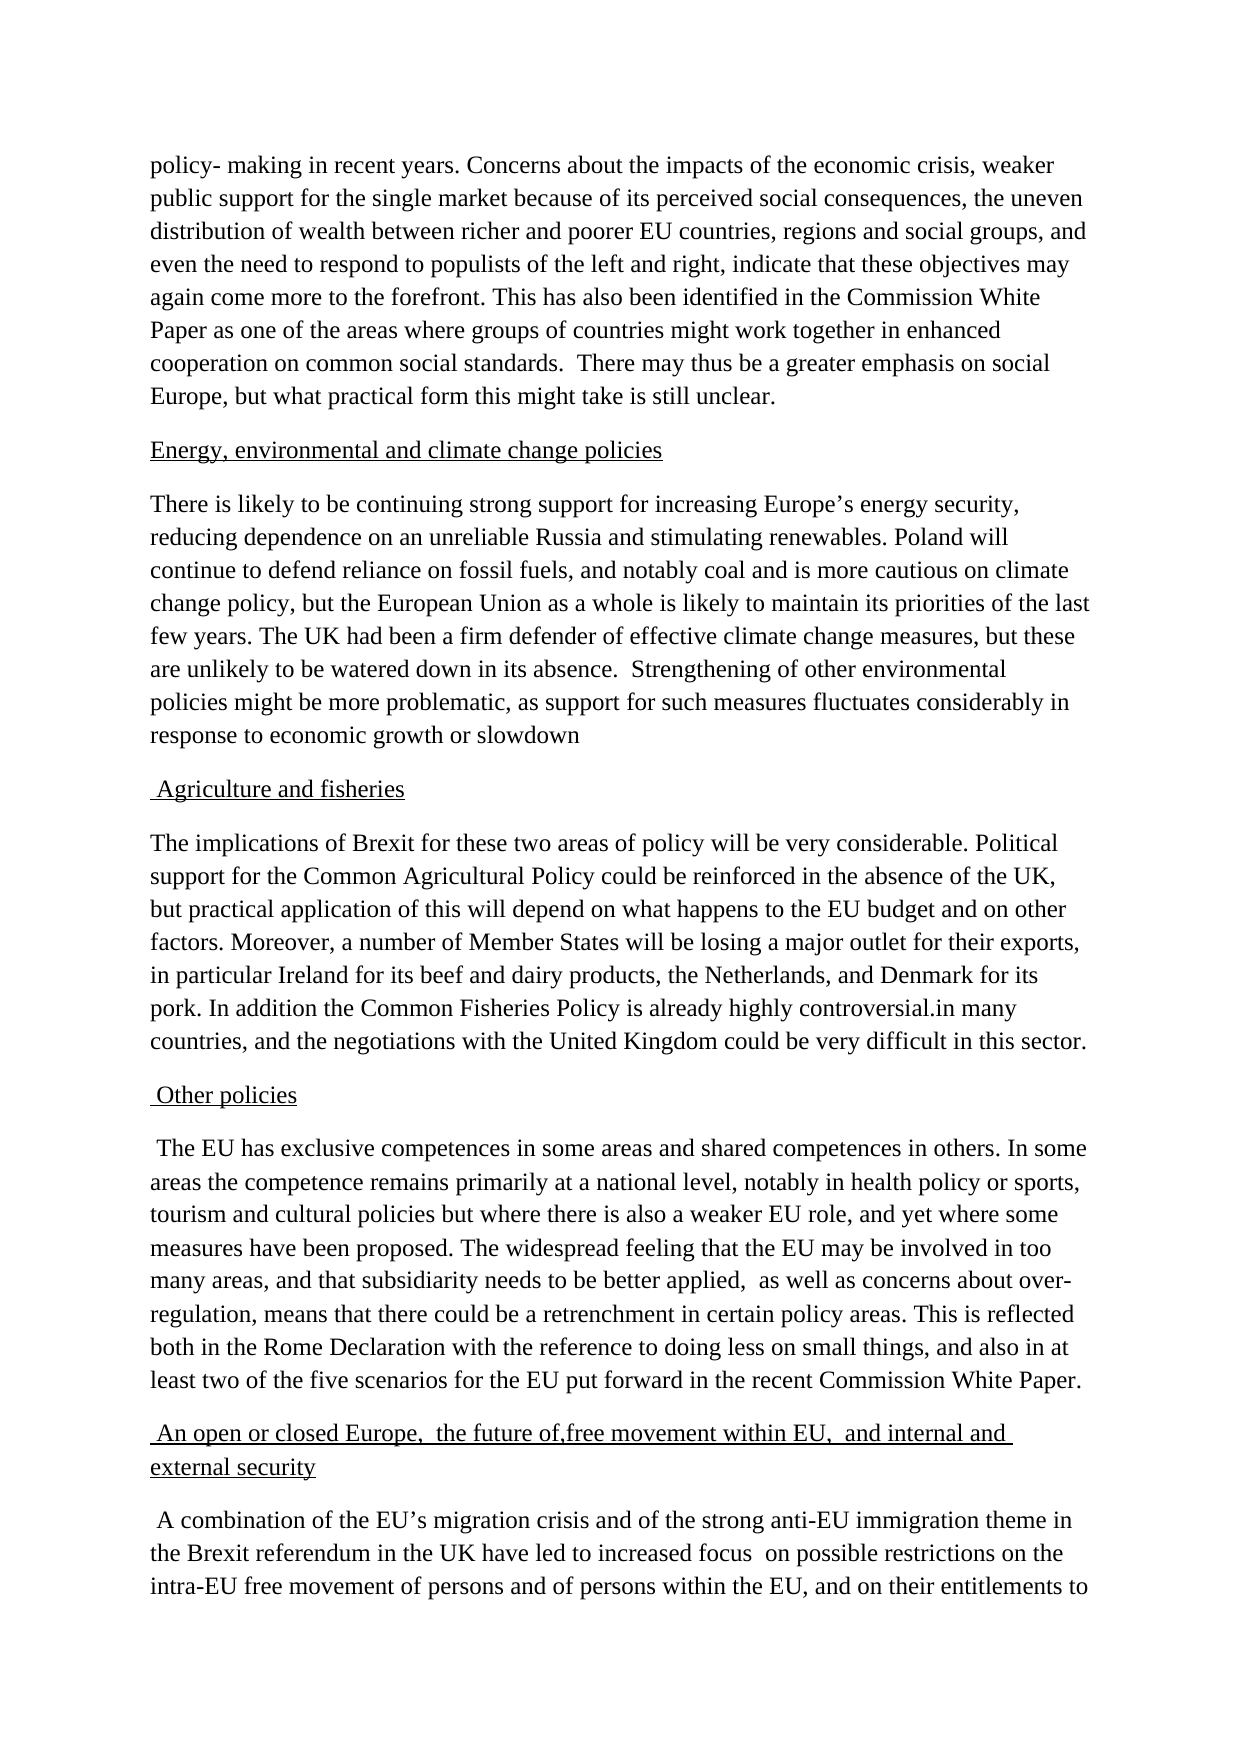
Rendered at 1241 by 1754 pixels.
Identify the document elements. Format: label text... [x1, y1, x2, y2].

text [150, 1505, 1090, 1600]
text There is likely to be continuing strong support for increasing Europe’s energy security, reducing dependence on an unreliable Russia and stimulating renewables. Poland will continue to defend reliance on fossil fuels, and notably coal and is more cautious on climate change policy, but the European Union as a whole is likely to maintain its priorities of the last few years. The UK had been a firm defender of effective climate change measures, but these are unlikely to be watered down in its absence. Strengthening of other environmental policies might be more problematic, as support for such measures fluctuates considerably in response to economic growth or slowdown [150, 489, 1090, 749]
text An open or closed Europe, the future of,free movement within EU, and internal and external security [150, 1418, 1090, 1480]
text The implications of Brexit for these two areas of policy will be very considerable. Political support for the Common Agricultural Policy could be reinforced in the absence of the UK, but practical application of this will depend on what happens to the EU budget and on other factors. Moreover, a number of Member States will be losing a major outlet for their exports, in particular Ireland for its beef and dairy products, the Netherlands, and Denmark for its pork. In addition the Common Fisheries Policy is already highly controversial.in many countries, and the negotiations with the United Kingdom could be very difficult in this sector. [150, 828, 1090, 1054]
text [150, 150, 1090, 410]
text The EU has exclusive competences in some areas and shared competences in others. In some areas the competence remains primarily at a national level, notably in health policy or sports, tourism and cultural policies but where there is also a weaker EU role, and yet where some measures have been proposed. The widespread feeling that the EU may be involved in too many areas, and that subsidiarity needs to be better applied, as well as concerns about over-regulation, means that there could be a retrenchment in certain policy areas. This is reflected both in the Rome Declaration with the reference to doing less on small things, and also in at least two of the five scenarios for the EU put forward in the recent Commission White Paper. [150, 1133, 1090, 1393]
text Agriculture and fisheries [150, 774, 1090, 803]
text Other policies [150, 1080, 1090, 1108]
text Energy, environmental and climate change policies [150, 435, 1090, 464]
